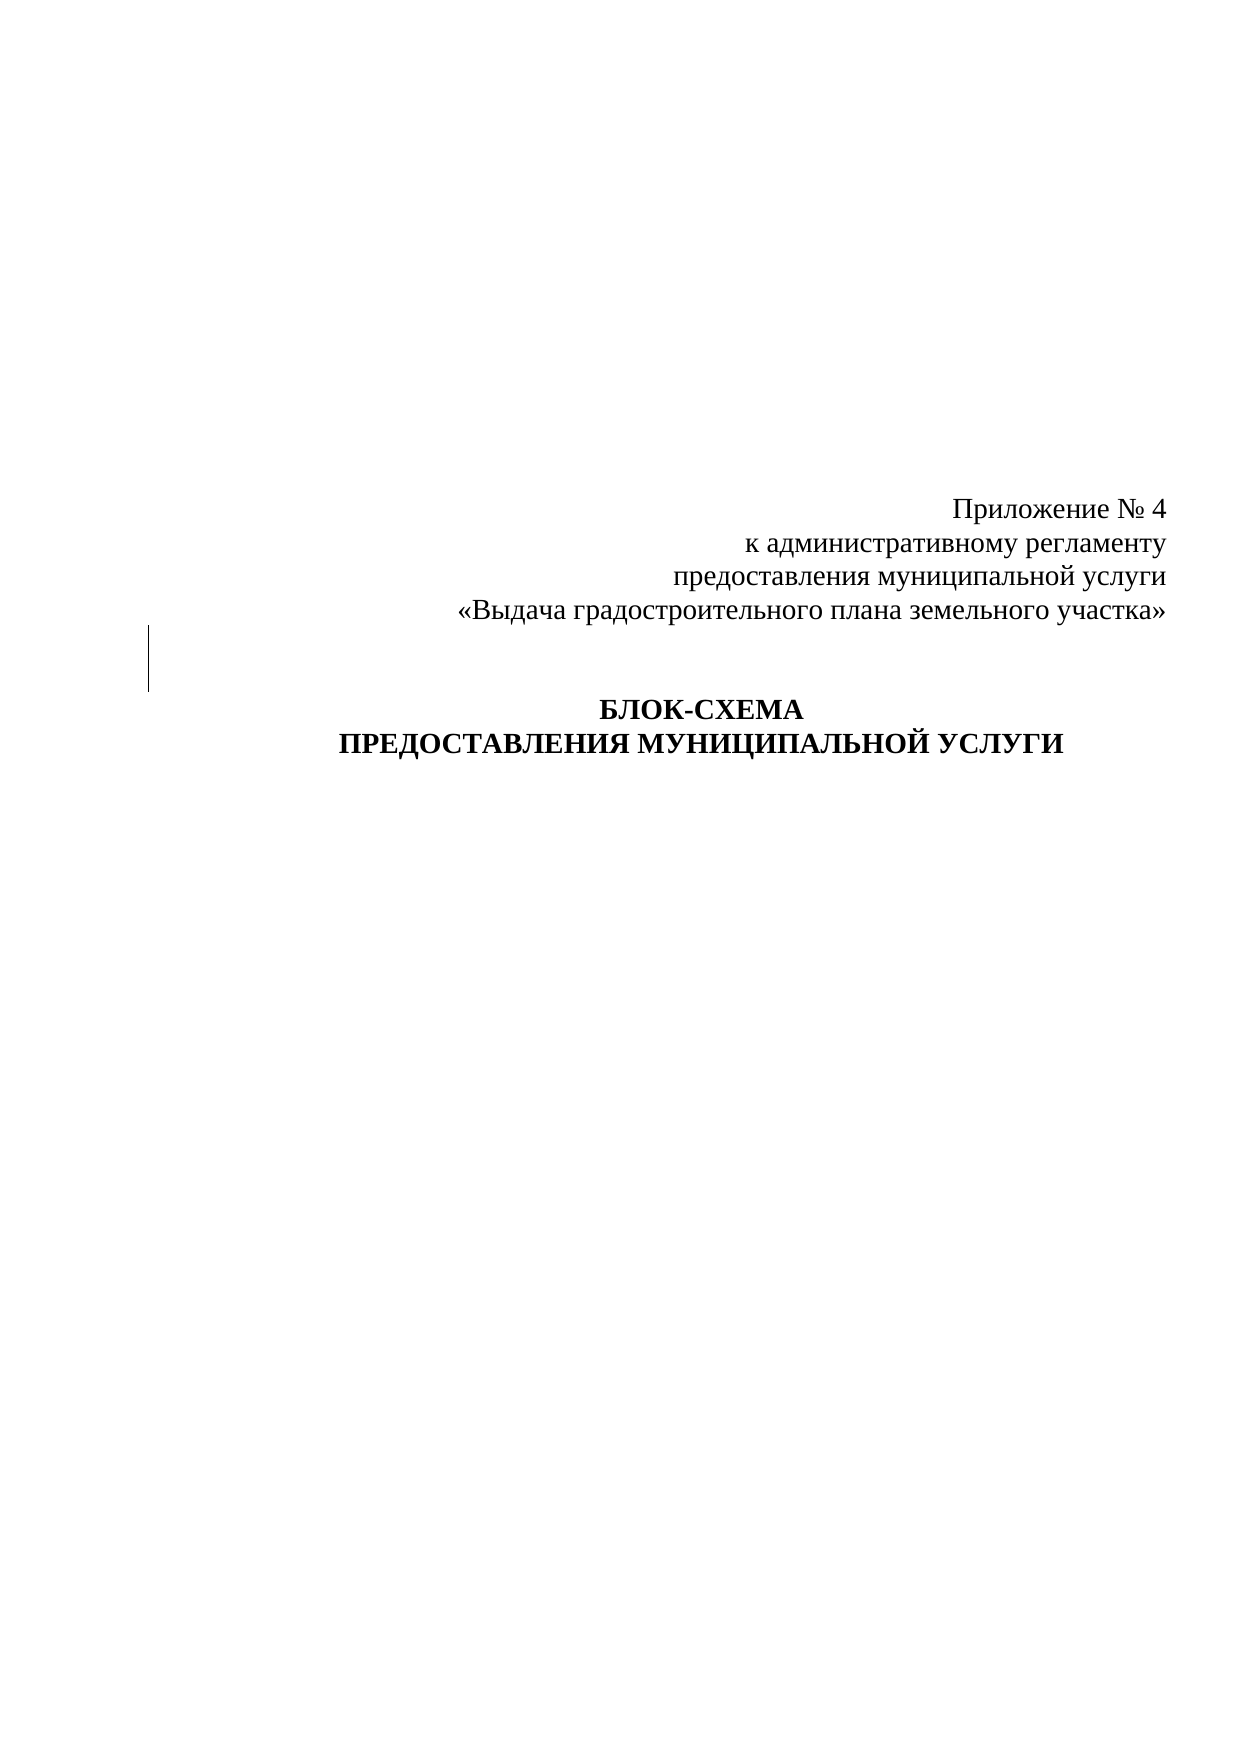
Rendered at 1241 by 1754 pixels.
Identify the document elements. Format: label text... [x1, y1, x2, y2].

text «Выдача градостроительного плана земельного участка» [162, 592, 1167, 625]
text к административному регламенту [162, 525, 1167, 558]
text ПРЕДОСТАВЛЕНИЯ МУНИЦИПАЛЬНОЙ УСЛУГИ [162, 726, 1167, 759]
text БЛОК-СХЕМА [162, 692, 1167, 726]
text предоставления муниципальной услуги [162, 558, 1167, 592]
text Приложение № 4 [162, 491, 1167, 525]
